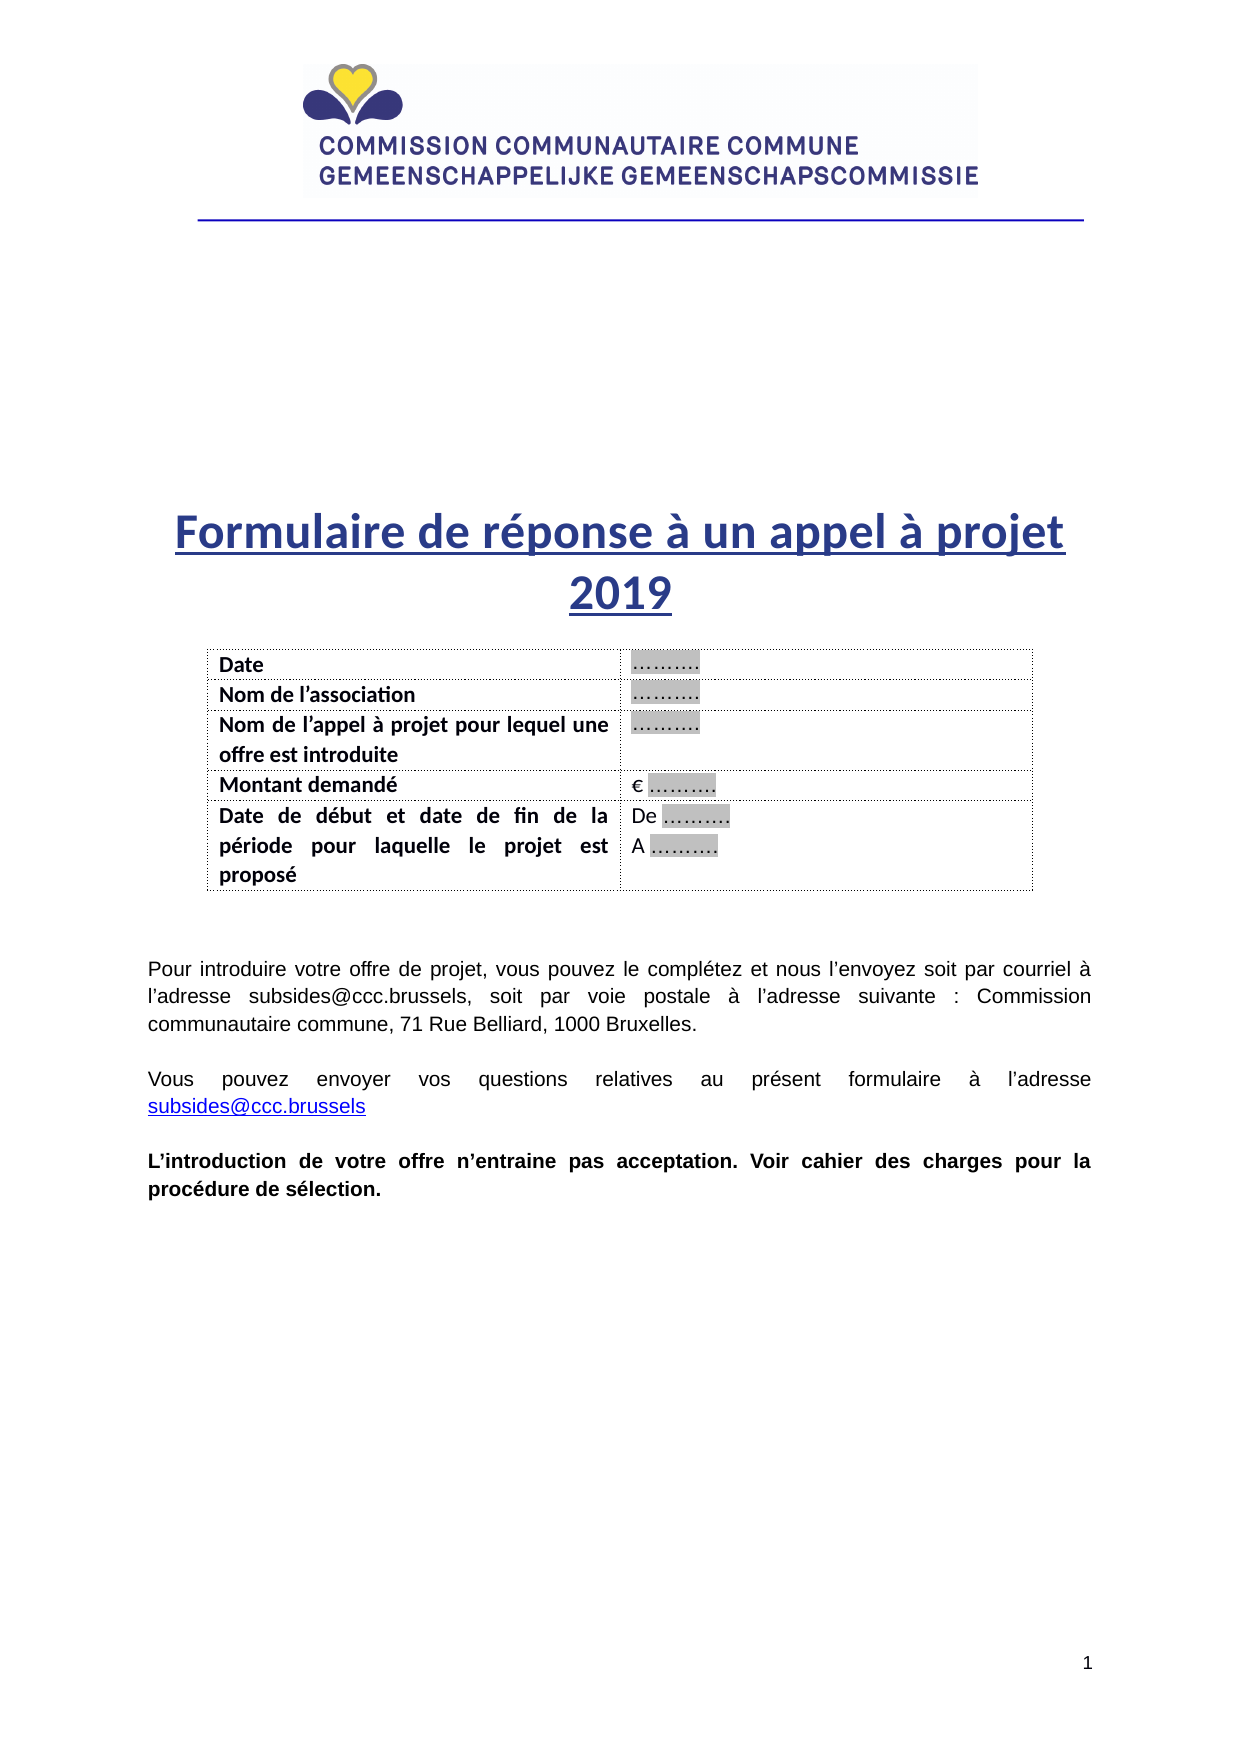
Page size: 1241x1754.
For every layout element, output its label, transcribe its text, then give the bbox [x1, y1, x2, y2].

table_cell Date de début et date de fin de la période pour laquelle le projet est proposé [208, 800, 620, 890]
picture [303, 64, 978, 198]
table_cell ………. [620, 710, 1033, 769]
table_header Date [208, 649, 620, 679]
text L’introduction de votre offre n’entraine pas acceptation. Voir cahier des charges pour la procédure de sélection.I. Votre organisation [148, 1149, 1093, 1201]
table_cell ………. [620, 679, 1033, 709]
text Pour introduire votre offre de projet, vous pouvez le complétez et nous l’envoyez soit par courriel à l’adresse subsides@ccc.brussels, soit par voie postale à l’adresse suivante : Commission communautaire commune, 71 Rue Belliard, 1000 Bruxelles. [148, 957, 1093, 1036]
table_cell Montant demandé [208, 770, 620, 800]
table_cell Nom de l’appel à projet pour lequel une offre est introduite [208, 710, 620, 769]
text Vous pouvez envoyer vos questions relatives au présent formulaire à l’adresse subsides@ccc.brussels [148, 1067, 1093, 1118]
title Formulaire de réponse à un appel à projet 2019 [148, 500, 1093, 622]
table_cell € ………. [620, 770, 1033, 800]
table_cell Nom de l’association [208, 679, 620, 709]
table_header ………. [620, 649, 1033, 679]
table_cell De ………. A ………. [620, 800, 1033, 890]
